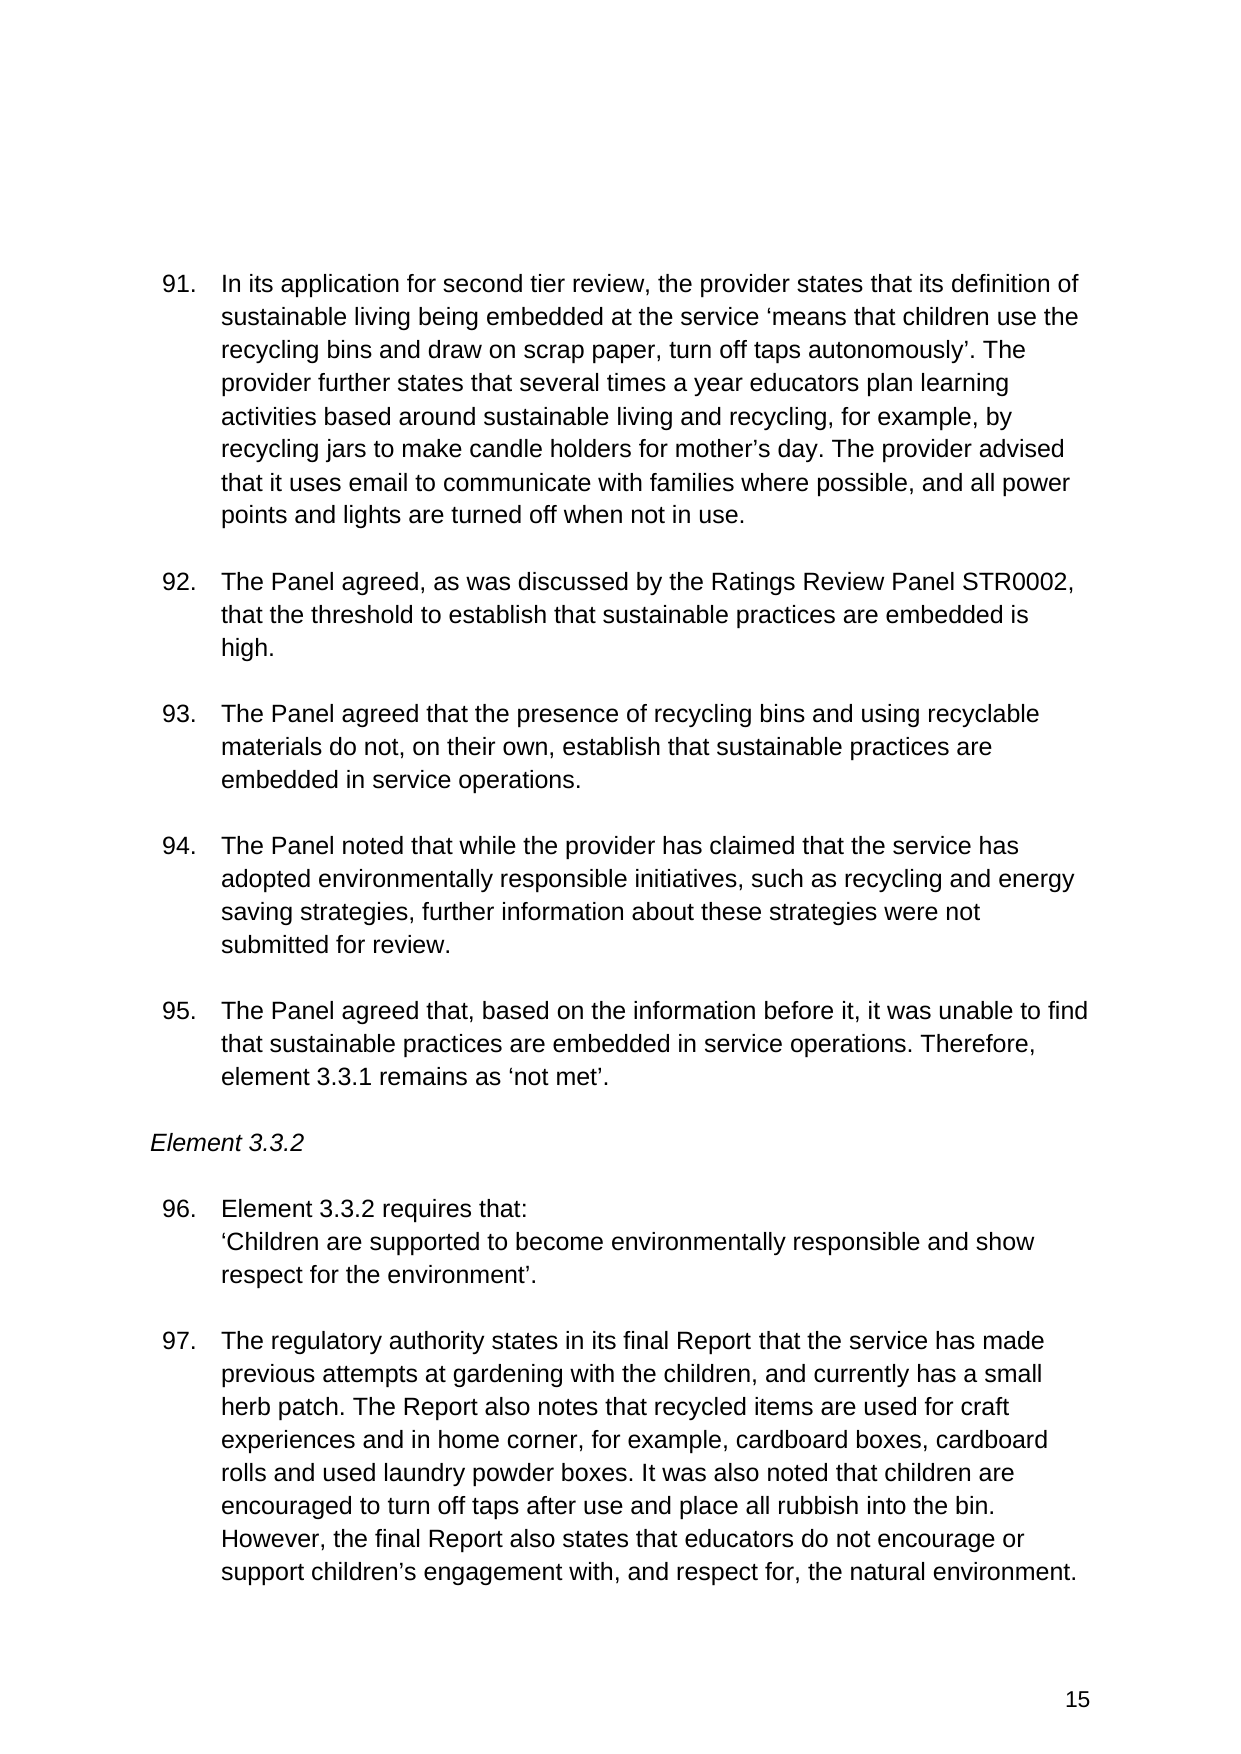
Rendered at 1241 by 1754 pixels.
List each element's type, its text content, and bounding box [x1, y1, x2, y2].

list Element 3.3.2 requires that: ‘Children are supported to become environmentally responsible and show respect for the environment’. [162, 1194, 1090, 1289]
list In its application for second tier review, the provider states that its definition of sustainable living being embedded at the service ‘means that children use the recycling bins and draw on scrap paper, turn off taps autonomously’. The provider further states that several times a year educators plan learning activities based around sustainable living and recycling, for example, by recycling jars to make candle holders for mother’s day. The provider advised that it uses email to communicate with families where possible, and all power points and lights are turned off when not in use. [162, 269, 1090, 529]
list The Panel agreed, as was discussed by the Ratings Review Panel STR0002, that the threshold to establish that sustainable practices are embedded is high. [162, 567, 1090, 661]
list The Panel agreed that the presence of recycling bins and using recyclable materials do not, on their own, establish that sustainable practices are embedded in service operations. [162, 699, 1090, 793]
list The Panel noted that while the provider has claimed that the service has adopted environmentally responsible initiatives, such as recycling and energy saving strategies, further information about these strategies were not submitted for review. [162, 831, 1090, 958]
list The Panel agreed that, based on the information before it, it was unable to find that sustainable practices are embedded in service operations. Therefore, element 3.3.1 remains as ‘not met’. [162, 996, 1090, 1091]
text Element 3.3.2 [150, 1128, 1090, 1157]
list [162, 1326, 1090, 1586]
